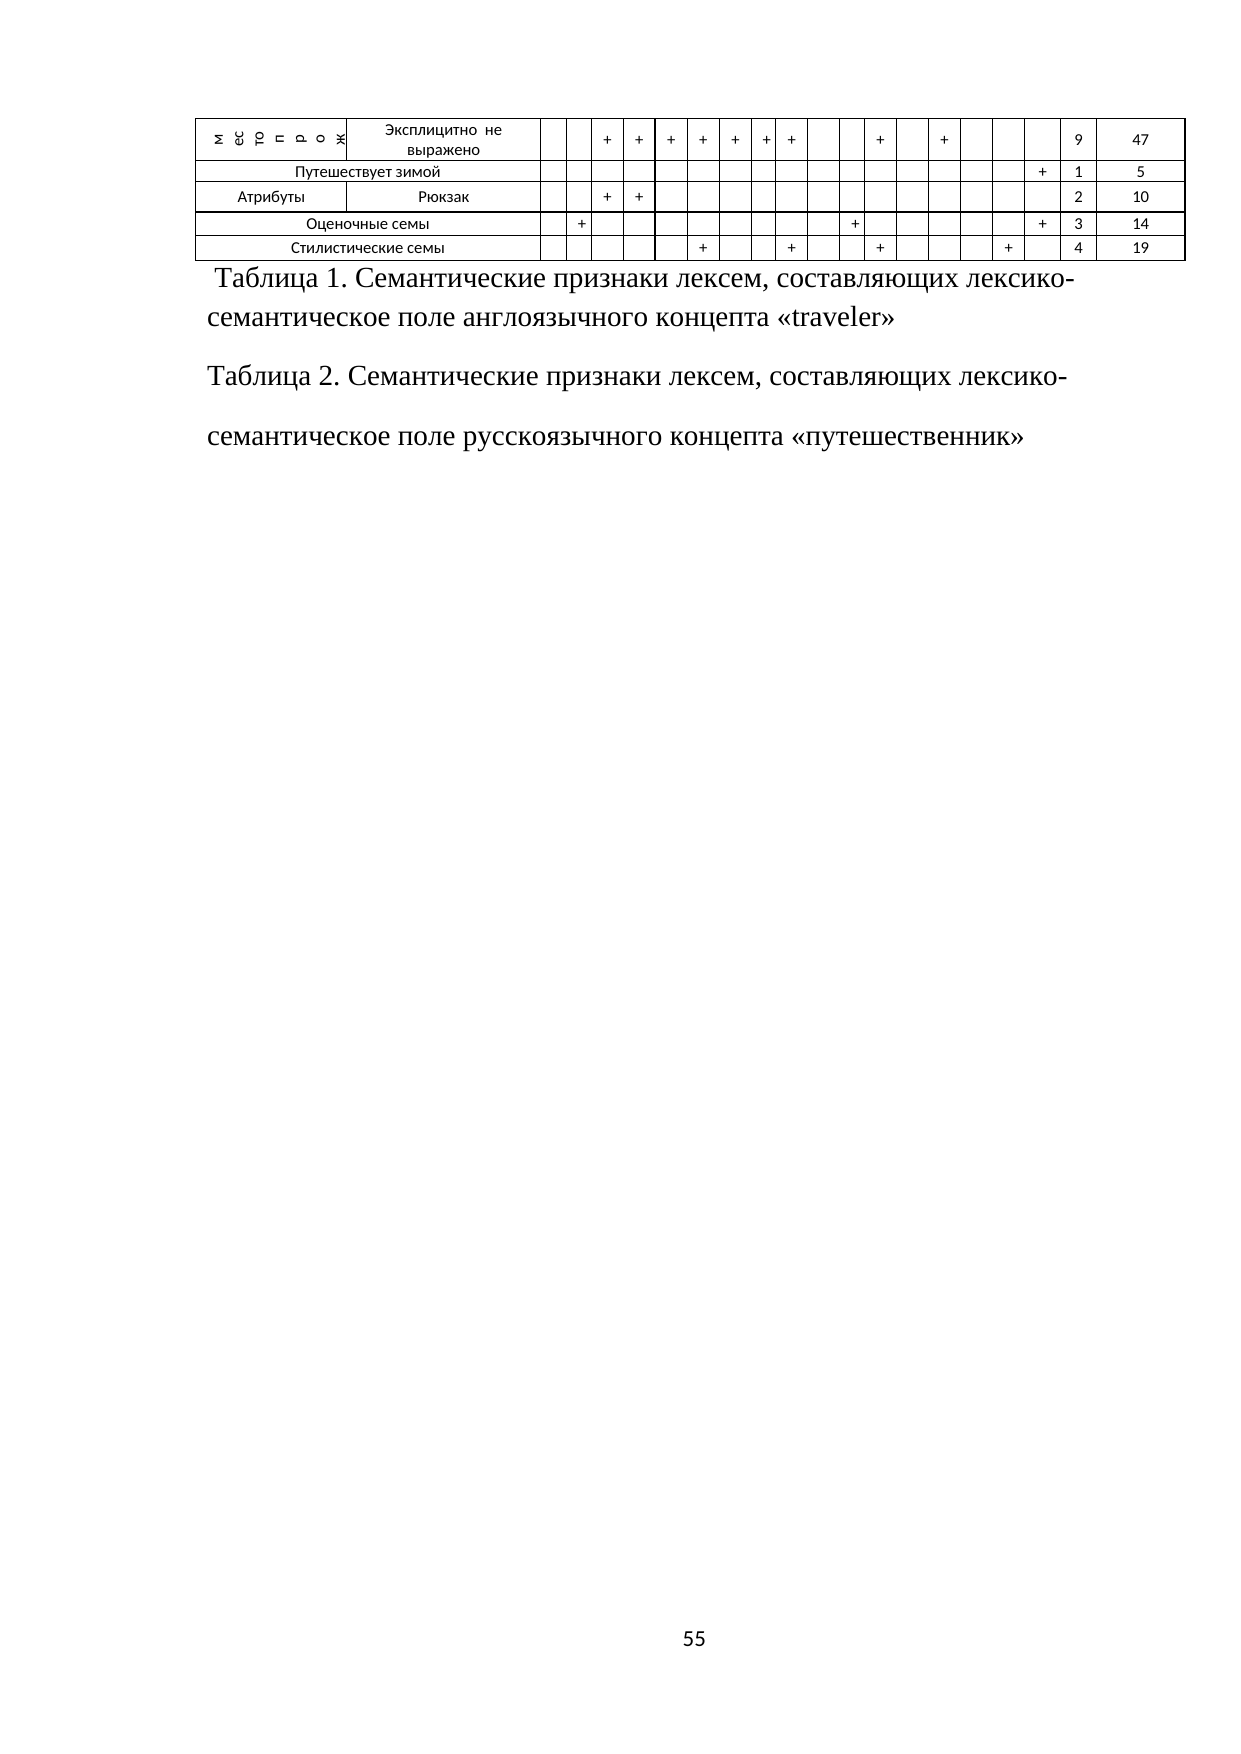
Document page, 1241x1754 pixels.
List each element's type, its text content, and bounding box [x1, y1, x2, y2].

table_cell [993, 213, 1024, 235]
table_cell 1 [1061, 161, 1096, 181]
table_cell 14 [1097, 213, 1184, 235]
table_cell 4 [1061, 236, 1096, 259]
table_cell 5 [1097, 161, 1184, 181]
table_cell [1025, 119, 1060, 160]
table_cell [897, 182, 928, 211]
table_cell [567, 182, 591, 211]
table_cell [929, 182, 960, 211]
table_cell Рюкзак [347, 182, 540, 211]
table_cell 3 [1061, 213, 1096, 235]
table_cell + [865, 236, 896, 259]
table_cell + [688, 119, 719, 160]
table_cell [865, 161, 896, 181]
table_cell [752, 161, 775, 181]
table_cell [993, 161, 1024, 181]
table_cell [752, 236, 775, 259]
table_cell [961, 213, 992, 235]
table_cell [624, 161, 654, 181]
table_cell [897, 236, 928, 259]
table_cell [897, 161, 928, 181]
table_cell [592, 236, 623, 259]
table_cell [961, 161, 992, 181]
table_cell [776, 161, 807, 181]
table_cell [840, 119, 864, 160]
table_cell [865, 213, 896, 235]
table_cell 19 [1097, 236, 1184, 259]
table_cell [961, 182, 992, 211]
table_cell [720, 236, 751, 259]
table_cell Эксплицитно не выражено [347, 119, 540, 160]
table_cell [688, 213, 719, 235]
table_cell [752, 213, 775, 235]
table_cell [541, 182, 566, 211]
table_cell [961, 236, 992, 259]
table_cell [808, 213, 839, 235]
table_cell Стилистические семы [196, 236, 540, 259]
table_cell + [1025, 213, 1060, 235]
table_cell [840, 182, 864, 211]
table_cell [720, 182, 751, 211]
table_cell + [776, 236, 807, 259]
table_cell [929, 236, 960, 259]
text Таблица 1. Семантические признаки лексем, составляющих лексико-семантическое поле англоязычного концепта «traveler» [207, 261, 1181, 333]
table_cell [840, 236, 864, 259]
table_cell + [776, 119, 807, 160]
table_cell [993, 119, 1024, 160]
table_cell 10 [1097, 182, 1184, 211]
table_cell [897, 213, 928, 235]
table_cell [541, 236, 566, 259]
table_cell [624, 236, 654, 259]
table_cell + [688, 236, 719, 259]
table_cell Атрибуты [196, 182, 346, 211]
table_cell [656, 213, 687, 235]
table_cell [752, 182, 775, 211]
table_cell [592, 213, 623, 235]
table_cell [688, 182, 719, 211]
table_cell [541, 161, 566, 181]
table_cell + [865, 119, 896, 160]
text Таблица 2. Семантические признаки лексем, составляющих лексико- [207, 358, 1181, 392]
table_cell [1025, 182, 1060, 211]
table_cell [808, 161, 839, 181]
table_cell [656, 161, 687, 181]
table_cell + [592, 182, 623, 211]
table_cell [688, 161, 719, 181]
table_cell [720, 161, 751, 181]
table_cell [624, 213, 654, 235]
table_cell + [656, 119, 687, 160]
table_cell + [840, 213, 864, 235]
table_cell [1025, 236, 1060, 259]
table_cell [808, 182, 839, 211]
text семантическое поле русскоязычного концепта «путешественник» [207, 418, 1181, 451]
table_cell [592, 161, 623, 181]
table_cell [808, 119, 839, 160]
table_cell [541, 213, 566, 235]
table_cell + [592, 119, 623, 160]
table_cell + [929, 119, 960, 160]
table_cell Путешествует зимой [196, 161, 540, 181]
table_cell [541, 119, 566, 160]
table_cell 9 [1061, 119, 1096, 160]
table_cell [961, 119, 992, 160]
table_cell + [752, 119, 775, 160]
table_cell [720, 213, 751, 235]
table_cell [656, 236, 687, 259]
table_cell + [567, 213, 591, 235]
table_cell [840, 161, 864, 181]
table_cell [776, 182, 807, 211]
table_cell [897, 119, 928, 160]
table_cell [929, 161, 960, 181]
table_cell [776, 213, 807, 235]
table_cell + [720, 119, 751, 160]
table_cell [929, 213, 960, 235]
table_cell 2 [1061, 182, 1096, 211]
table_cell [808, 236, 839, 259]
table_cell 47 [1097, 119, 1184, 160]
table_cell [567, 236, 591, 259]
table_cell [656, 182, 687, 211]
table_cell [567, 119, 591, 160]
table_cell [993, 182, 1024, 211]
table_cell [567, 161, 591, 181]
table_cell [865, 182, 896, 211]
table_cell + [624, 182, 654, 211]
table_cell Оценочные семы [196, 213, 540, 235]
table_cell + [1025, 161, 1060, 181]
table_cell + [624, 119, 654, 160]
table_cell + [993, 236, 1024, 259]
